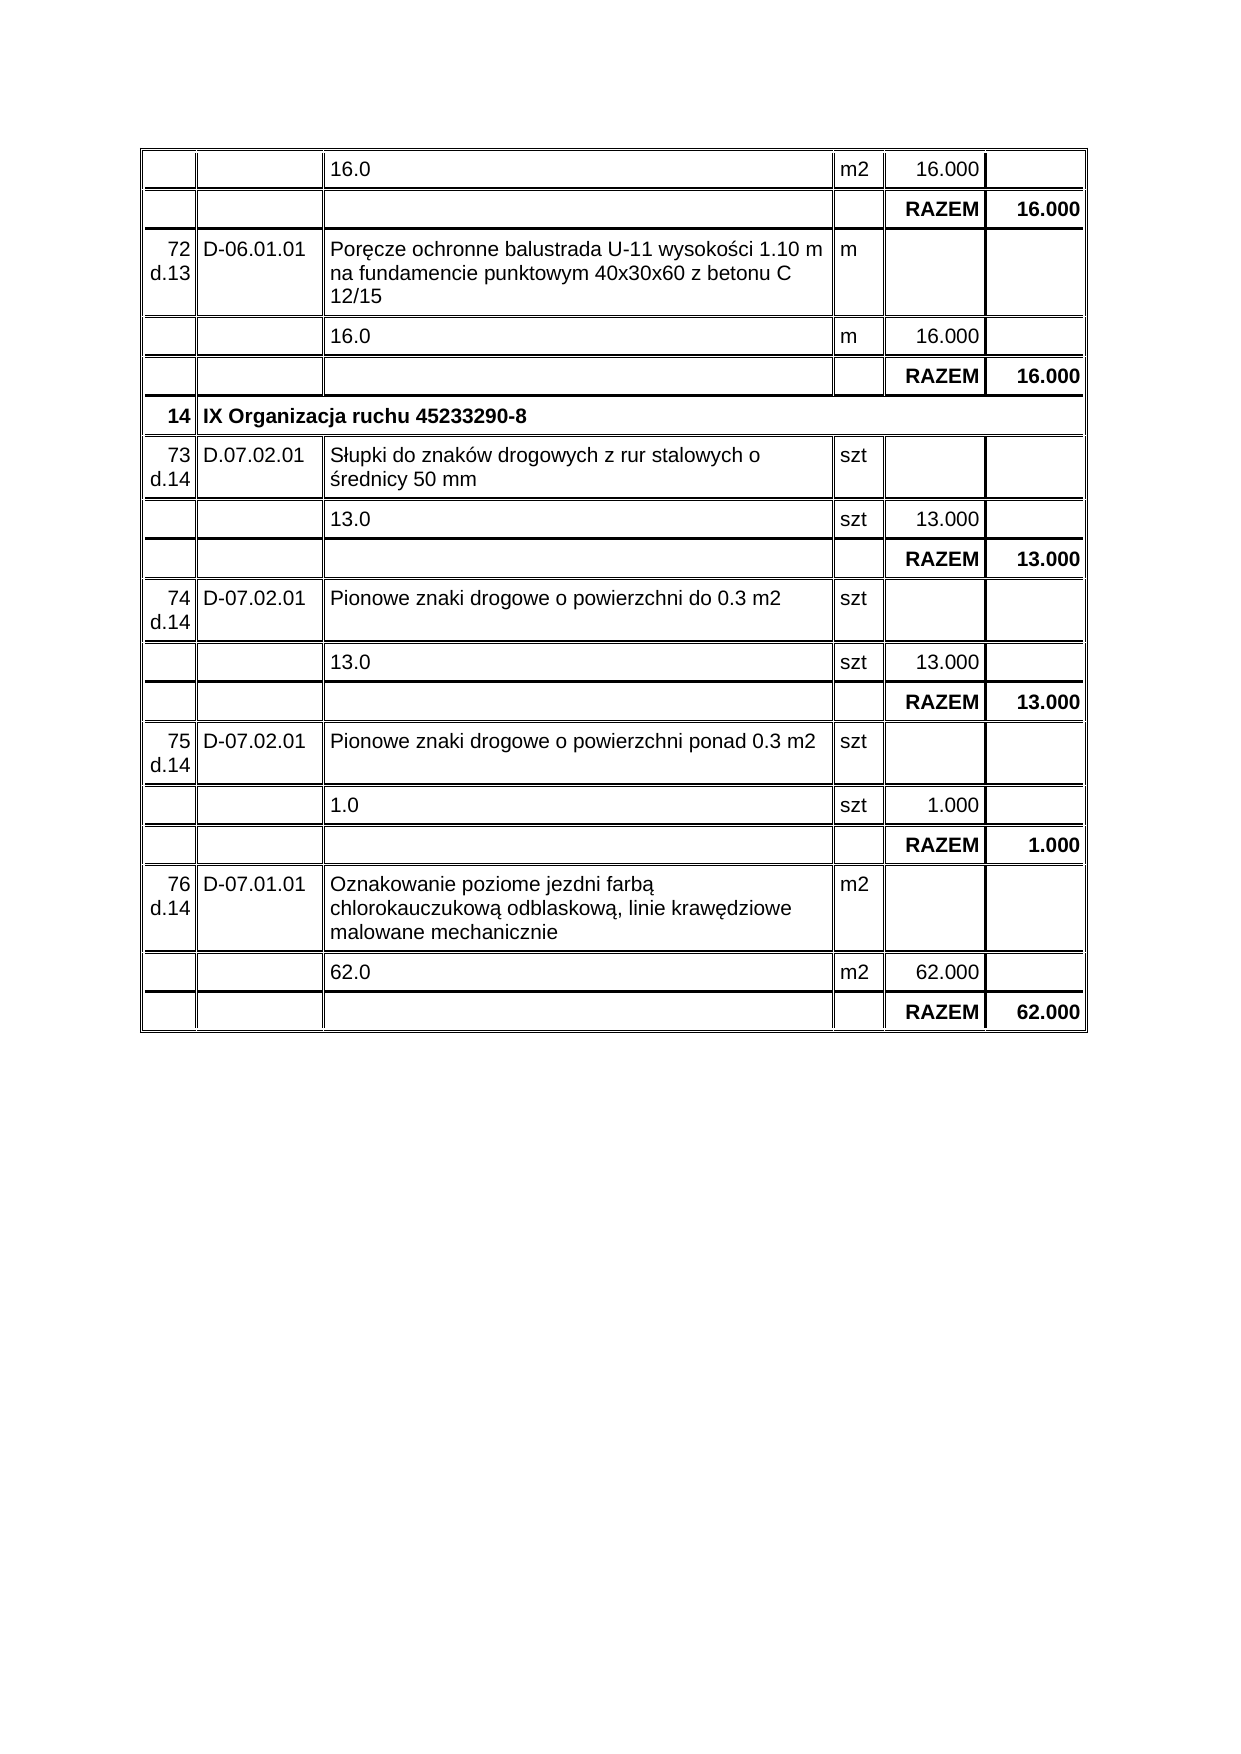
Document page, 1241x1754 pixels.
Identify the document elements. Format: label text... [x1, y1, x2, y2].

table_cell [985, 151, 1085, 187]
table_cell D.07.02.01 [198, 437, 322, 497]
table_cell 16.0 [325, 318, 832, 354]
table_cell [143, 187, 195, 227]
table_cell [987, 315, 1085, 354]
table_cell [324, 993, 834, 1030]
table_cell Oznakowanie poziome jezdni farbą chlorokauczukową odblaskową, linie krawędziowe malowane mechanicznie [325, 866, 832, 950]
table_cell [198, 787, 322, 823]
table_cell RAZEM [885, 993, 985, 1030]
table_cell [143, 497, 195, 537]
table_cell 1.0 [325, 787, 832, 823]
table_cell szt [835, 437, 883, 497]
table_cell [143, 823, 195, 863]
table_cell m2 [835, 954, 883, 990]
table_cell 73 d.14 [141, 434, 197, 497]
table_cell 16.0 [324, 151, 834, 187]
table_cell 74 d.14 [141, 577, 197, 640]
table_cell [198, 318, 322, 354]
table_cell 75 d.14 [141, 720, 197, 783]
table_cell [143, 783, 195, 823]
table_cell [886, 723, 984, 783]
table_cell [325, 827, 832, 863]
table_cell [143, 151, 197, 187]
table_cell 1.000 [886, 787, 984, 823]
table_cell 13.0 [325, 501, 832, 537]
table_cell [835, 540, 883, 577]
table_cell 14 [143, 394, 195, 434]
table_cell 76 d.14 [141, 863, 197, 950]
table_cell D-07.02.01 [198, 723, 322, 783]
table_cell [198, 501, 322, 537]
table_cell [143, 680, 195, 720]
table_cell 16.000 [886, 318, 984, 354]
table_cell [143, 950, 195, 990]
table_cell 62.0 [325, 954, 832, 990]
table_cell 13.0 [325, 644, 832, 680]
table_cell [143, 354, 195, 394]
table_cell szt [835, 644, 883, 680]
table_cell szt [835, 723, 883, 783]
table_cell 13.000 [987, 537, 1085, 577]
table_cell [835, 191, 883, 227]
table_cell 62.000 [985, 990, 1085, 1030]
table_cell [834, 993, 884, 1030]
table_cell m2 [835, 866, 883, 950]
table_cell szt [835, 580, 883, 640]
table_cell 1.000 [987, 823, 1085, 863]
table_cell RAZEM [886, 540, 984, 577]
table_cell Pionowe znaki drogowe o powierzchni ponad 0.3 m2 [325, 723, 832, 783]
table_cell 72 d.13 [143, 227, 195, 314]
table_cell 62.000 [886, 954, 984, 990]
table_cell [325, 540, 832, 577]
table_cell [987, 640, 1085, 680]
table_cell [835, 358, 883, 394]
table_cell [197, 151, 324, 187]
table_cell [143, 640, 195, 680]
table_cell [985, 863, 1086, 950]
table_cell 13.000 [987, 680, 1085, 720]
table_cell Poręcze ochronne balustrada U-11 wysokości 1.10 m na fundamencie punktowym 40x30x60 z betonu C 12/15 [325, 230, 832, 314]
table_cell [985, 720, 1086, 783]
table_cell [143, 537, 195, 577]
table_cell 16.000 [987, 354, 1085, 394]
table_cell Pionowe znaki drogowe o powierzchni do 0.3 m2 [325, 580, 832, 640]
table_cell [197, 993, 324, 1030]
table_cell D-07.01.01 [198, 866, 322, 950]
table_cell D-07.02.01 [198, 580, 322, 640]
table_cell [198, 827, 322, 863]
table_cell IX Organizacja ruchu 45233290-8 [198, 394, 1085, 434]
table_cell Słupki do znaków drogowych z rur stalowych o średnicy 50 mm [325, 437, 832, 497]
table_cell [143, 315, 195, 354]
table_cell 13.000 [886, 501, 984, 537]
table_cell [198, 644, 322, 680]
table_cell RAZEM [886, 191, 984, 227]
table_cell 16.000 [885, 151, 985, 187]
table_cell szt [835, 501, 883, 537]
table_cell [835, 827, 883, 863]
table_cell [985, 434, 1086, 497]
table_cell [325, 358, 832, 394]
table_cell [886, 437, 984, 497]
table_cell m [835, 230, 883, 314]
table_cell [987, 783, 1085, 823]
table_cell D-06.01.01 [198, 230, 322, 314]
table_cell 16.000 [987, 187, 1085, 227]
table_cell [985, 577, 1086, 640]
table_cell [886, 230, 984, 314]
table_cell m [835, 318, 883, 354]
table_cell [886, 866, 984, 950]
table_cell m2 [834, 151, 884, 187]
table_cell [987, 497, 1085, 537]
table_cell [198, 683, 322, 720]
table_cell RAZEM [886, 827, 984, 863]
table_cell [325, 683, 832, 720]
table_cell [198, 540, 322, 577]
table_cell [198, 954, 322, 990]
table_cell [198, 358, 322, 394]
table_cell 13.000 [886, 644, 984, 680]
table_cell [198, 191, 322, 227]
table_cell szt [835, 787, 883, 823]
table_cell [886, 580, 984, 640]
table_cell RAZEM [886, 683, 984, 720]
table_cell [325, 191, 832, 227]
table_cell RAZEM [886, 358, 984, 394]
table_cell [987, 950, 1085, 990]
table_cell [987, 227, 1085, 314]
table_cell [835, 683, 883, 720]
table_cell [143, 990, 197, 1030]
